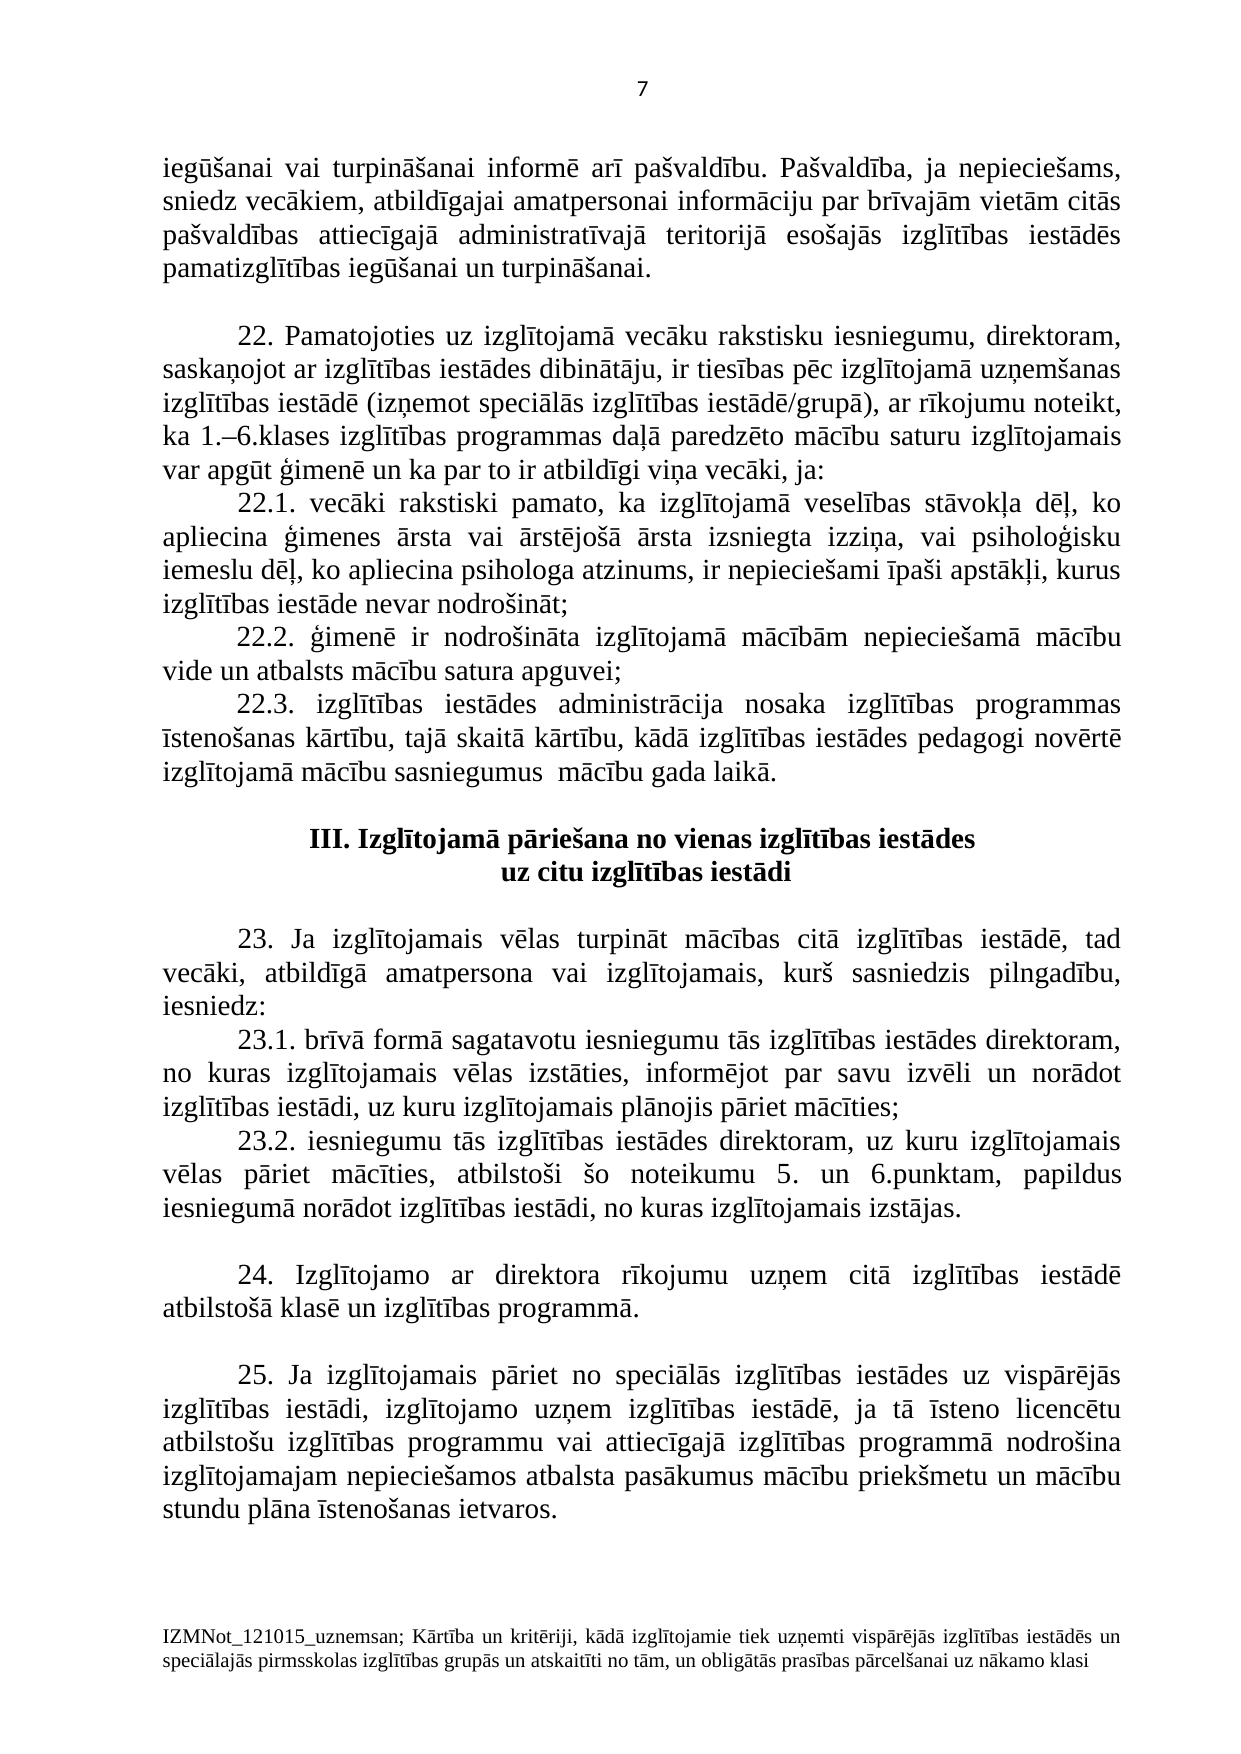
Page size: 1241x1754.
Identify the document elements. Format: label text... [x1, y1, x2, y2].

text 23. Ja izglītojamais vēlas turpināt mācības citā izglītības iestādē, tad vecāki, atbildīgā amatpersona vai izglītojamais, kurš sasniedzis pilngadību, iesniedz: [162, 921, 1122, 1022]
text 23.2. iesniegumu tās izglītības iestādes direktoram, uz kuru izglītojamais vēlas pāriet mācīties, atbilstoši šo noteikumu 5. un 6.punktam, papildus iesniegumā norādot izglītības iestādi, no kuras izglītojamais izstājas. [162, 1123, 1122, 1223]
text 25. Ja izglītojamais pāriet no speciālās izglītības iestādes uz vispārējās izglītības iestādi, izglītojamo uzņem izglītības iestādē, ja tā īsteno licencētu atbilstošu izglītības programmu vai attiecīgajā izglītības programmā nodrošina izglītojamajam nepieciešamos atbalsta pasākumus mācību priekšmetu un mācību stundu plāna īstenošanas ietvaros. [162, 1357, 1122, 1525]
text 22.1. vecāki rakstiski pamato, ka izglītojamā veselības stāvokļa dēļ, ko apliecina ģimenes ārsta vai ārstējošā ārsta izsniegta izziņa, vai psiholoģisku iemeslu dēļ, ko apliecina psihologa atzinums, ir nepieciešami īpaši apstākļi, kurus izglītības iestāde nevar nodrošināt; [162, 485, 1122, 619]
text 24. Izglītojamo ar direktora rīkojumu uzņem citā izglītības iestādē atbilstošā klasē un izglītības programmā. [162, 1257, 1122, 1324]
text uz citu izglītības iestādi [162, 854, 1122, 888]
text III. Izglītojamā pāriešana no vienas izglītības iestādes [162, 821, 1122, 854]
text 22.3. izglītības iestādes administrācija nosaka izglītības programmas īstenošanas kārtību, tajā skaitā kārtību, kādā izglītības iestādes pedagogi novērtē izglītojamā mācību sasniegumus mācību gada laikā. [162, 687, 1122, 787]
text 23.1. brīvā formā sagatavotu iesniegumu tās izglītības iestādes direktoram, no kuras izglītojamais vēlas izstāties, informējot par savu izvēli un norādot izglītības iestādi, uz kuru izglītojamais plānojis pāriet mācīties; [162, 1022, 1122, 1123]
text 22. Pamatojoties uz izglītojamā vecāku rakstisku iesniegumu, direktoram, saskaņojot ar izglītības iestādes dibinātāju, ir tiesības pēc izglītojamā uzņemšanas izglītības iestādē (izņemot speciālās izglītības iestādē/grupā), ar rīkojumu noteikt, ka 1.–6.klases izglītības programmas daļā paredzēto mācību saturu izglītojamais var apgūt ģimenē un ka par to ir atbildīgi viņa vecāki, ja: [162, 318, 1122, 485]
text 22.2. ģimenē ir nodrošināta izglītojamā mācībām nepieciešamā mācību vide un atbalsts mācību satura apguvei; [162, 619, 1122, 687]
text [162, 150, 1122, 284]
